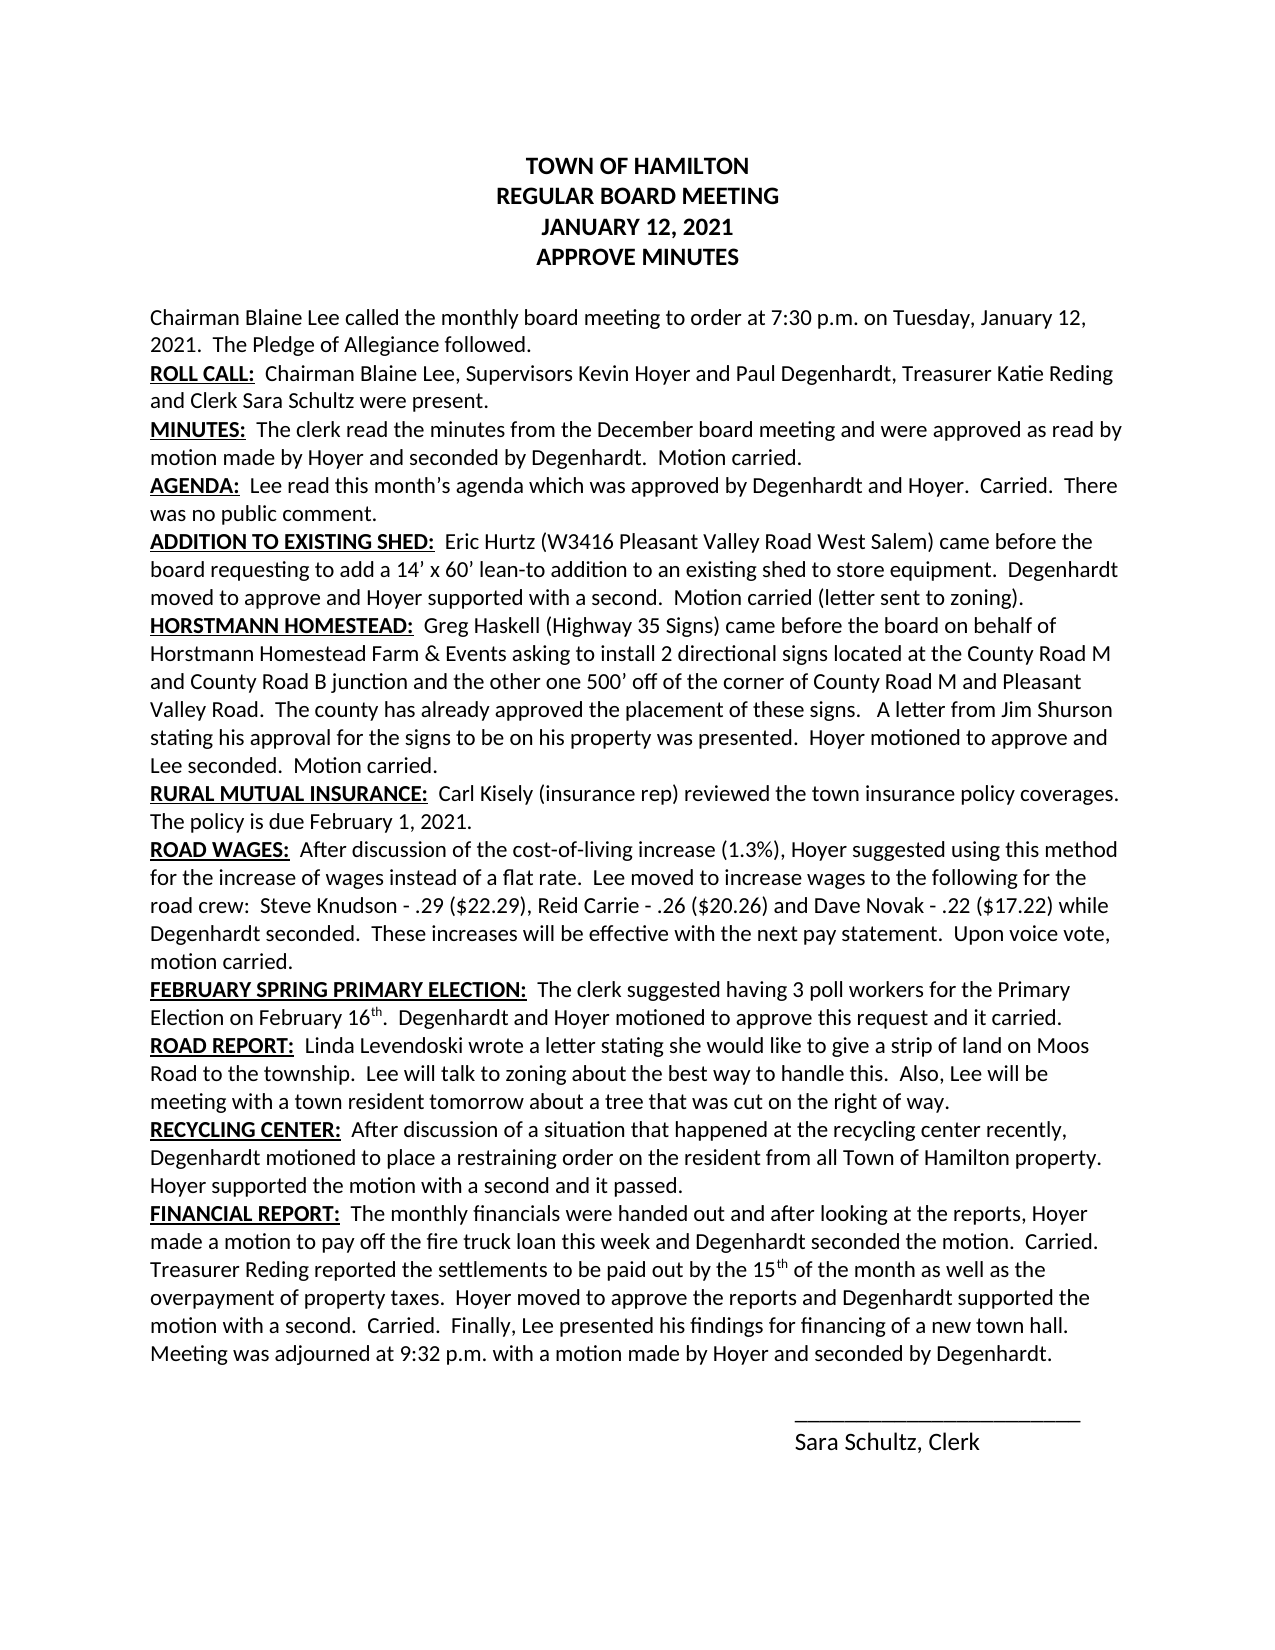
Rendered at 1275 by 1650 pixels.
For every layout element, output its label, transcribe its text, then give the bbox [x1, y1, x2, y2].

text Chairman Blaine Lee called the monthly board meeting to order at 7:30 p.m. on Tuesday, January 12, 2021. The Pledge of Allegiance followed. [150, 303, 1125, 359]
text TOWN OF HAMILTON [150, 150, 1125, 181]
text JANUARY 12, 2021 [150, 211, 1125, 242]
text FEBRUARY SPRING PRIMARY ELECTION: The clerk suggested having 3 poll workers for the Primary Election on February 16th. Degenhardt and Hoyer motioned to approve this request and it carried. [150, 975, 1125, 1031]
text MINUTES: The clerk read the minutes from the December board meeting and were approved as read by motion made by Hoyer and seconded by Degenhardt. Motion carried. [150, 415, 1125, 471]
text ROAD REPORT: Linda Levendoski wrote a letter stating she would like to give a strip of land on Moos Road to the township. Lee will talk to zoning about the best way to handle this. Also, Lee will be meeting with a town resident tomorrow about a tree that was cut on the right of way. [150, 1031, 1125, 1115]
text AGENDA: Lee read this month’s agenda which was approved by Degenhardt and Hoyer. Carried. There was no public comment. [150, 471, 1125, 527]
text APPROVE MINUTES [150, 242, 1125, 272]
text ROLL CALL: Chairman Blaine Lee, Supervisors Kevin Hoyer and Paul Degenhardt, Treasurer Katie Reding and Clerk Sara Schultz were present. [150, 359, 1125, 415]
text Sara Schultz, Clerk [150, 1426, 1125, 1456]
text FINANCIAL REPORT: The monthly financials were handed out and after looking at the reports, Hoyer made a motion to pay off the fire truck loan this week and Degenhardt seconded the motion. Carried. Treasurer Reding reported the settlements to be paid out by the 15th of the month as well as the overpayment of property taxes. Hoyer moved to approve the reports and Degenhardt supported the motion with a second. Carried. Finally, Lee presented his findings for financing of a new town hall. Meeting was adjourned at 9:32 p.m. with a motion made by Hoyer and seconded by Degenhardt. [150, 1199, 1125, 1367]
text ADDITION TO EXISTING SHED: Eric Hurtz (W3416 Pleasant Valley Road West Salem) came before the board requesting to add a 14’ x 60’ lean-to addition to an existing shed to store equipment. Degenhardt moved to approve and Hoyer supported with a second. Motion carried (letter sent to zoning). [150, 527, 1125, 611]
text RECYCLING CENTER: After discussion of a situation that happened at the recycling center recently, Degenhardt motioned to place a restraining order on the resident from all Town of Hamilton property. Hoyer supported the motion with a second and it passed. [150, 1115, 1125, 1199]
text RURAL MUTUAL INSURANCE: Carl Kisely (insurance rep) reviewed the town insurance policy coverages. The policy is due February 1, 2021. [150, 779, 1125, 835]
text ROAD WAGES: After discussion of the cost-of-living increase (1.3%), Hoyer suggested using this method for the increase of wages instead of a flat rate. Lee moved to increase wages to the following for the road crew: Steve Knudson - .29 ($22.29), Reid Carrie - .26 ($20.26) and Dave Novak - .22 ($17.22) while Degenhardt seconded. These increases will be effective with the next pay statement. Upon voice vote, motion carried. [150, 835, 1125, 975]
text HORSTMANN HOMESTEAD: Greg Haskell (Highway 35 Signs) came before the board on behalf of Horstmann Homestead Farm & Events asking to install 2 directional signs located at the County Road M and County Road B junction and the other one 500’ off of the corner of County Road M and Pleasant Valley Road. The county has already approved the placement of these signs. A letter from Jim Shurson stating his approval for the signs to be on his property was presented. Hoyer motioned to approve and Lee seconded. Motion carried. [150, 611, 1125, 779]
text _______________________ [150, 1395, 1125, 1426]
text REGULAR BOARD MEETING [150, 181, 1125, 211]
